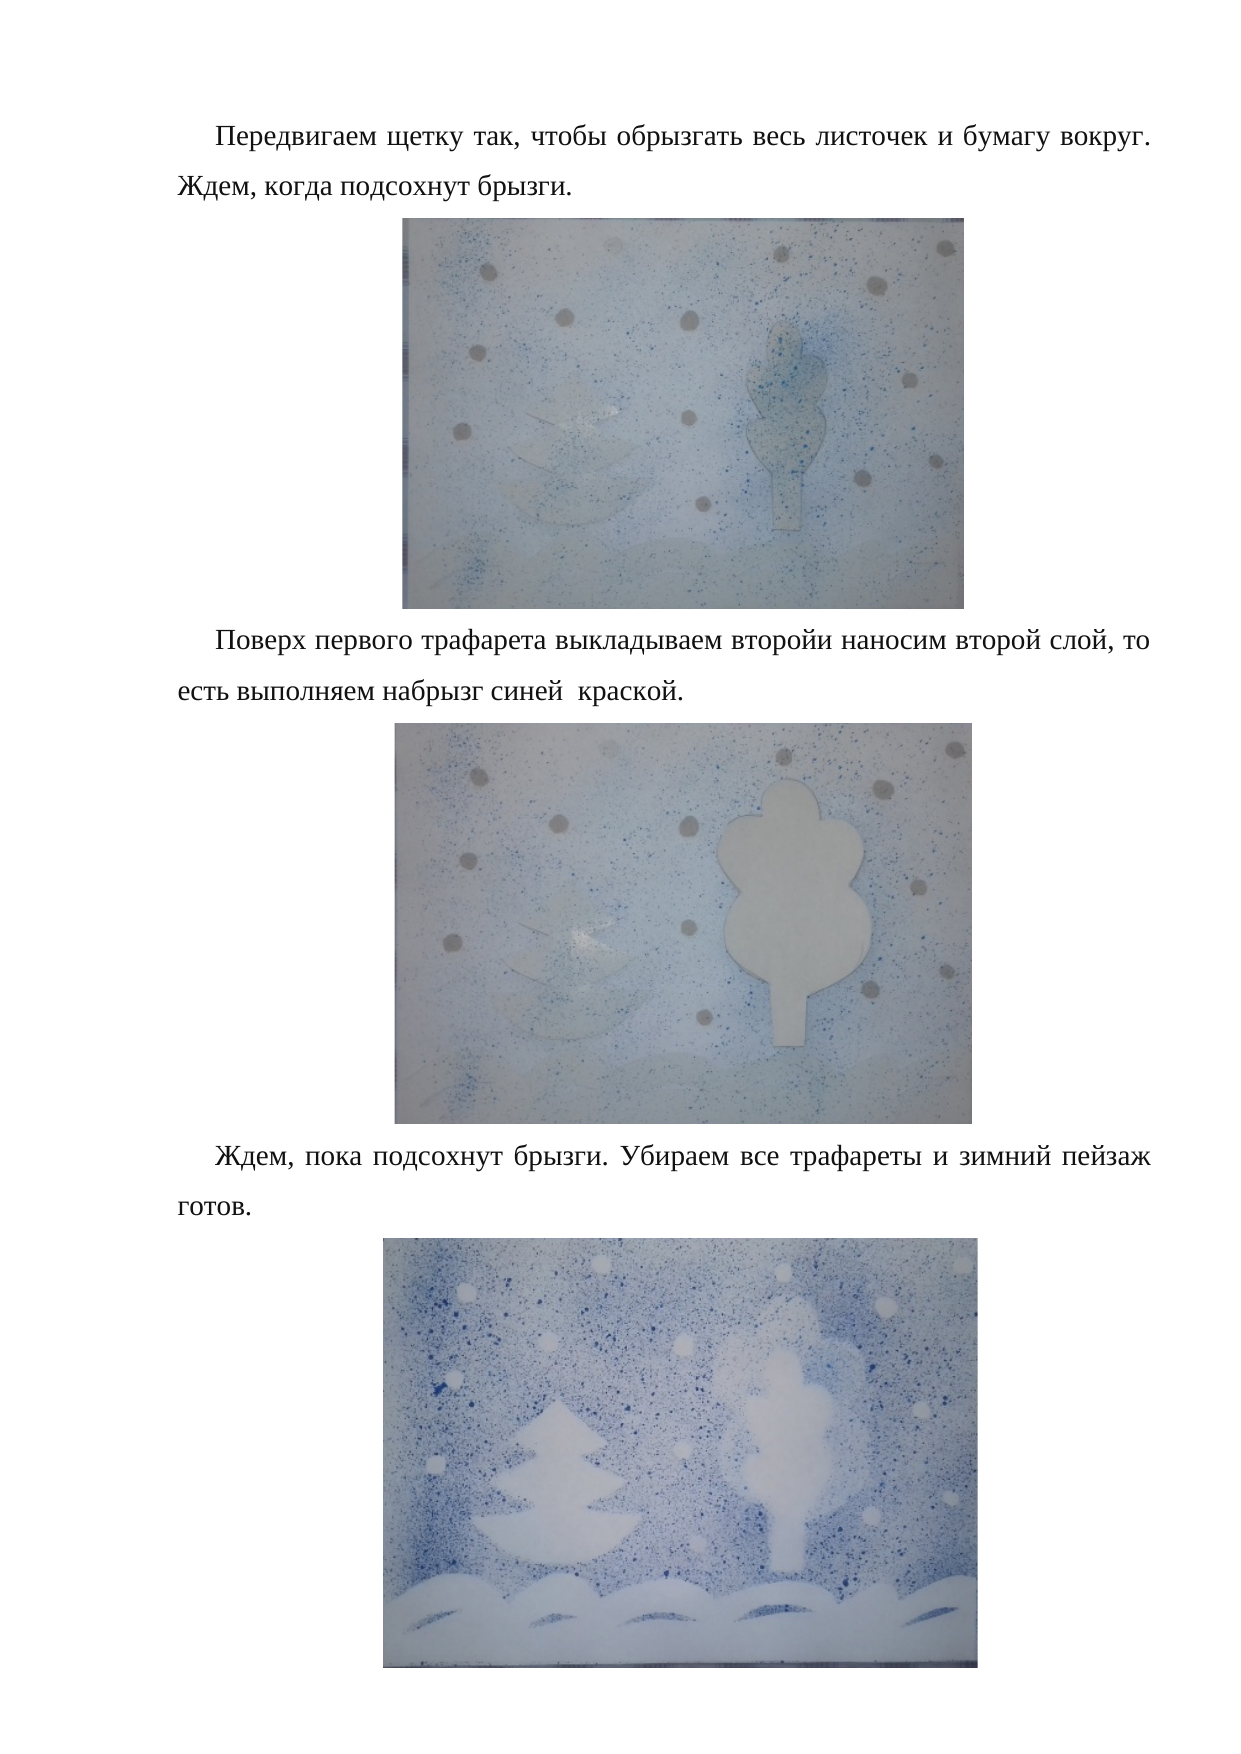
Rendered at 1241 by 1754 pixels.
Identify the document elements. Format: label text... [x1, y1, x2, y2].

picture [394, 723, 972, 1124]
text Передвигаем щетку так, чтобы обрызгать весь листочек и бумагу вокруг. Ждем, когда подсохнут брызги. [177, 118, 1152, 202]
picture [383, 1238, 978, 1668]
text Поверх первого трафарета выкладываем второйи наносим второй слой, то есть выполняем набрызг синей краской. [177, 622, 1152, 706]
picture [402, 218, 964, 609]
text Ждем, пока подсохнут брызги. Убираем все трафареты и зимний пейзаж готов. [177, 1138, 1152, 1222]
